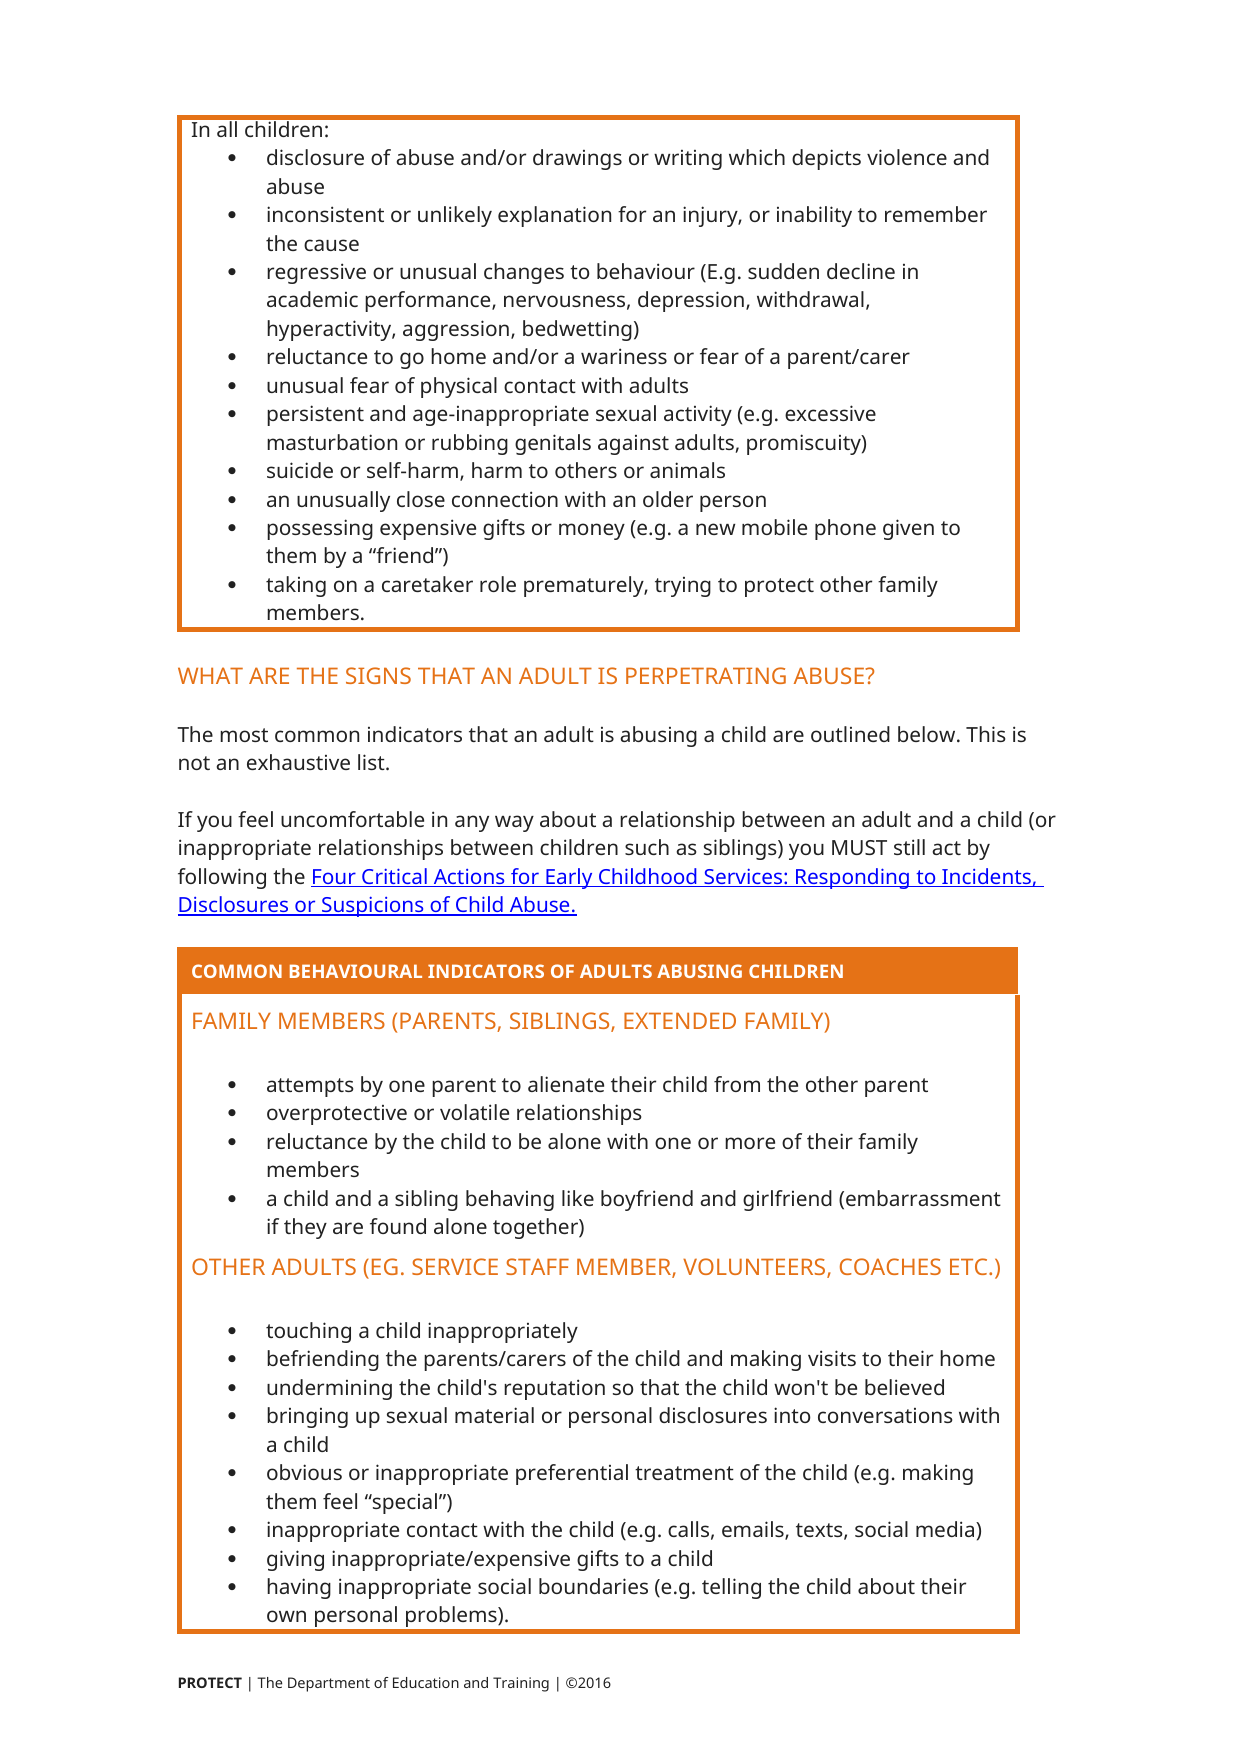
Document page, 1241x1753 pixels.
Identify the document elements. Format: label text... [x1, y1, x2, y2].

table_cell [182, 120, 1015, 627]
table_cell Family members (parents, siblings, extended family) attempts by one parent to alienate their child from the other parent overprotective or volatile relationships reluctance by the child to be alone with one or more of their family members a child and a sibling behaving like boyfriend and girlfriend (embarrassment if they are found alone together) Other adults (eg. service staff member, volunteers, coaches etc.) touching a child inappropriately befriending the parents/carers of the child and making visits to their home undermining the child's reputation so that the child won't be believed bringing up sexual material or personal disclosures into conversations with a child obvious or inappropriate preferential treatment of the child (e.g. making them feel “special”) inappropriate contact with the child (e.g. calls, emails, texts, social media) giving inappropriate/expensive gifts to a child having inappropriate social boundaries (e.g. telling the child about their own personal problems). [182, 995, 1015, 1629]
table_header COMMON behavioural INDICATORS OF adults abusing children [182, 952, 1018, 994]
text If you feel uncomfortable in any way about a relationship between an adult and a child (or inappropriate relationships between children such as siblings) you MUST still act by following the Four Critical Actions for Early Childhood Services: Responding to Incidents, Disclosures or Suspicions of Child Abuse. [177, 805, 1063, 919]
text The most common indicators that an adult is abusing a child are outlined below. This is not an exhaustive list. [177, 720, 1063, 777]
text What are the signs that an adult is perpetrating abuse? [177, 660, 1063, 691]
